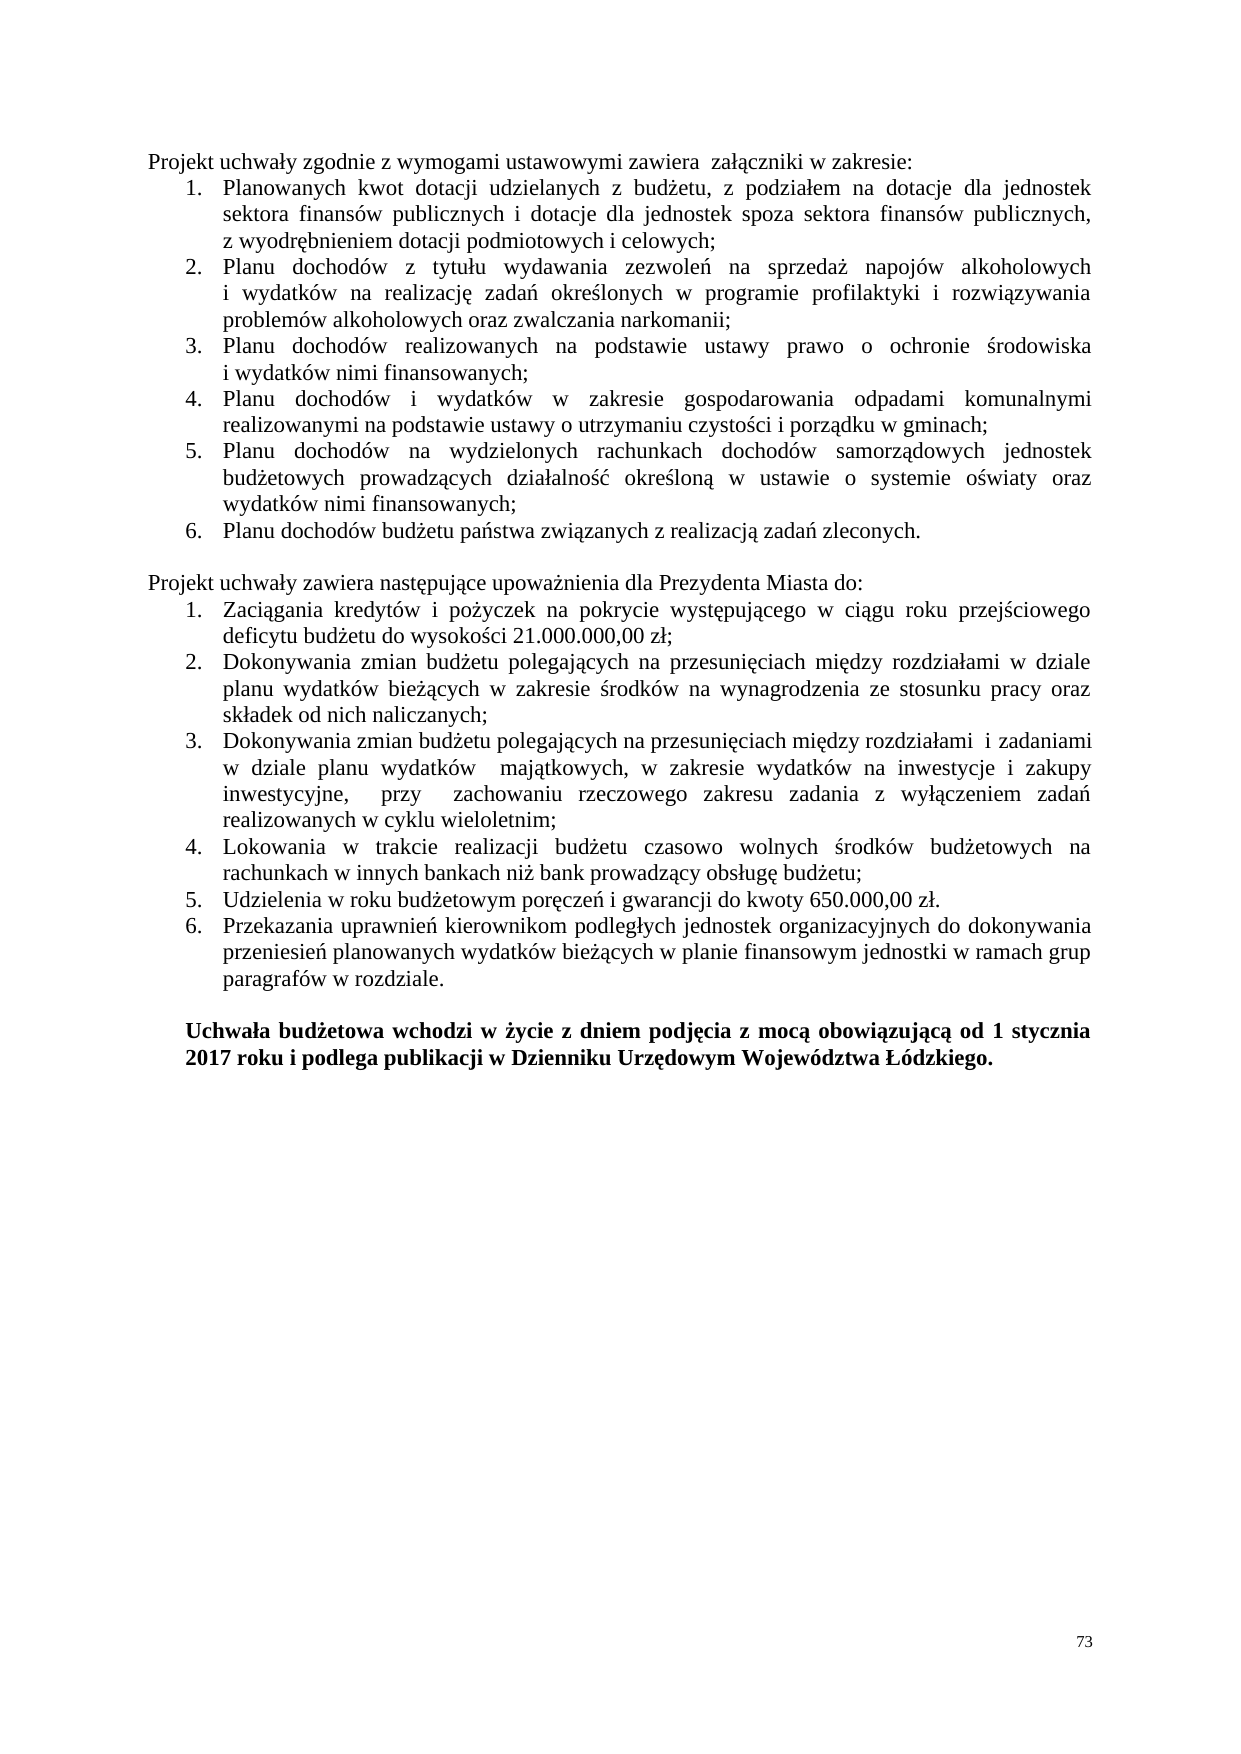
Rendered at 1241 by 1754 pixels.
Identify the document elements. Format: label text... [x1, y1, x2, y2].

list Zaciągania kredytów i pożyczek na pokrycie występującego w ciągu roku przejściowego deficytu budżetu do wysokości 21.000.000,00 zł; [185, 596, 1092, 648]
list Planu dochodów na wydzielonych rachunkach dochodów samorządowych jednostek budżetowych prowadzących działalność określoną w ustawie o systemie oświaty oraz wydatków nimi finansowanych; [185, 438, 1092, 517]
list Planu dochodów z tytułu wydawania zezwoleń na sprzedaż napojów alkoholowych i wydatków na realizację zadań określonych w programie profilaktyki i rozwiązywania problemów alkoholowych oraz zwalczania narkomanii; [185, 253, 1092, 332]
list Dokonywania zmian budżetu polegających na przesunięciach między rozdziałami i zadaniami w dziale planu wydatków majątkowych, w zakresie wydatków na inwestycje i zakupy inwestycyjne, przy zachowaniu rzeczowego zakresu zadania z wyłączeniem zadań realizowanych w cyklu wieloletnim; [185, 727, 1092, 833]
text Uchwała budżetowa wchodzi w życie z dniem podjęcia z mocą obowiązującą od 1 stycznia 2017 roku i podlega publikacji w Dzienniku Urzędowym Województwa Łódzkiego. [185, 1017, 1092, 1070]
text Projekt uchwały zawiera następujące upoważnienia dla Prezydenta Miasta do: [148, 569, 1092, 596]
list Planu dochodów i wydatków w zakresie gospodarowania odpadami komunalnymi realizowanymi na podstawie ustawy o utrzymaniu czystości i porządku w gminach; [185, 385, 1092, 438]
text Projekt uchwały zgodnie z wymogami ustawowymi zawiera załączniki w zakresie: [148, 148, 1092, 174]
list Lokowania w trakcie realizacji budżetu czasowo wolnych środków budżetowych na rachunkach w innych bankach niż bank prowadzący obsługę budżetu; [185, 833, 1092, 886]
list Planowanych kwot dotacji udzielanych z budżetu, z podziałem na dotacje dla jednostek sektora finansów publicznych i dotacje dla jednostek spoza sektora finansów publicznych, z wyodrębnieniem dotacji podmiotowych i celowych; [185, 174, 1092, 253]
list Dokonywania zmian budżetu polegających na przesunięciach między rozdziałami w dziale planu wydatków bieżących w zakresie środków na wynagrodzenia ze stosunku pracy oraz składek od nich naliczanych; [185, 648, 1092, 727]
list Udzielenia w roku budżetowym poręczeń i gwarancji do kwoty 650.000,00 zł. [185, 886, 1092, 912]
list Przekazania uprawnień kierownikom podległych jednostek organizacyjnych do dokonywania przeniesień planowanych wydatków bieżących w planie finansowym jednostki w ramach grup paragrafów w rozdziale. [185, 912, 1092, 991]
list Planu dochodów budżetu państwa związanych z realizacją zadań zleconych. [185, 517, 1092, 543]
list Planu dochodów realizowanych na podstawie ustawy prawo o ochronie środowiska i wydatków nimi finansowanych; [185, 332, 1092, 385]
